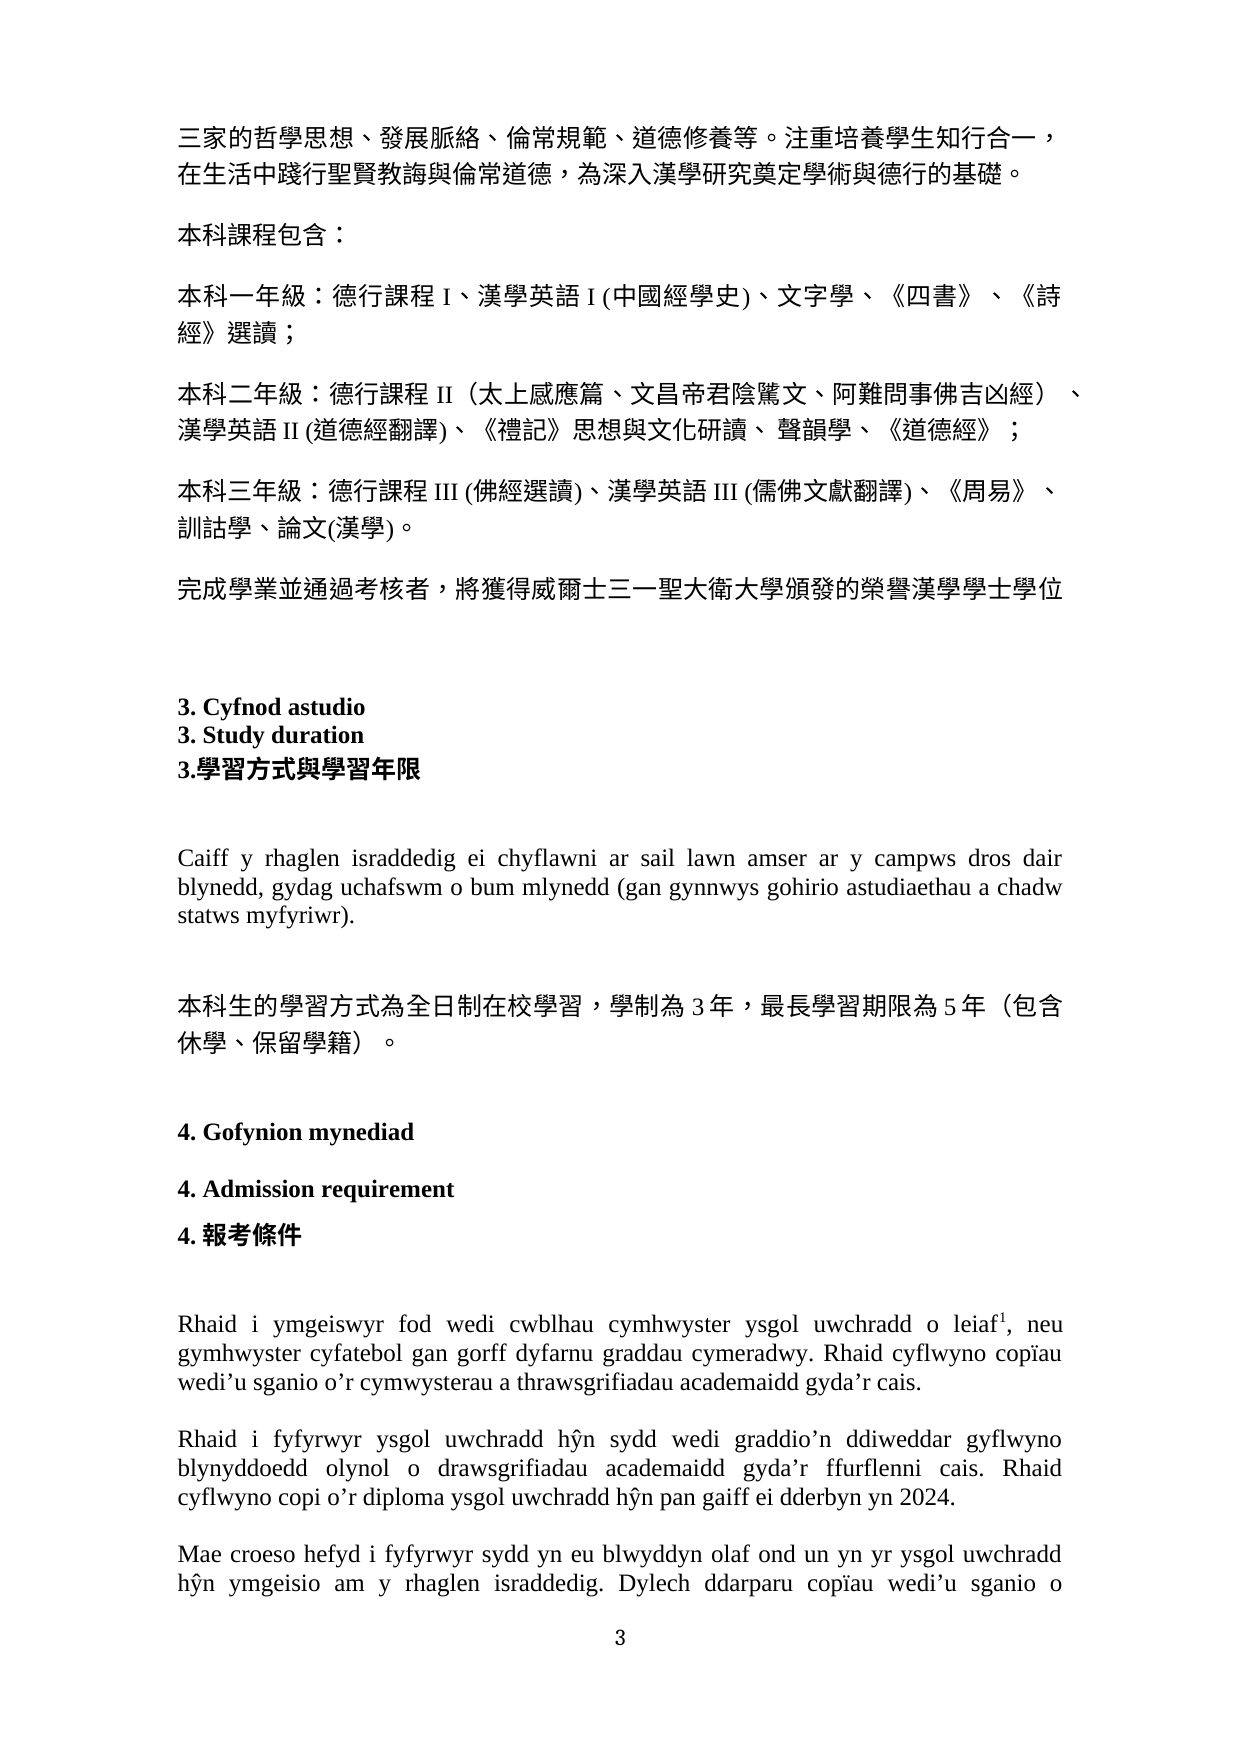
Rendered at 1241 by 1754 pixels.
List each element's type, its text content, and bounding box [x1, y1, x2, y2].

text Rhaid i ymgeiswyr fod wedi cwblhau cymhwyster ysgol uwchradd o leiaf1, neu gymhwyster cyfatebol gan gorff dyfarnu graddau cymeradwy. Rhaid cyflwyno copïau wedi’u sganio o’r cymwysterau a thrawsgrifiadau academaidd gyda’r cais. [177, 1309, 1063, 1396]
text 3.學習方式與學習年限 [177, 749, 1063, 786]
text 4. Admission requirement [177, 1174, 1063, 1203]
text 本科生的學習方式為全日制在校學習，學制為3年，最長學習期限為5年（包含休學、保留學籍）。 [177, 987, 1063, 1059]
text 本科三年級：德行課程III (佛經選讀)、漢學英語III (儒佛文獻翻譯)、《周易》、訓詁學、論文(漢學)。 [177, 472, 1063, 544]
text Rhaid i fyfyrwyr ysgol uwchradd hŷn sydd wedi graddio’n ddiweddar gyflwyno blynyddoedd olynol o drawsgrifiadau academaidd gyda’r ffurflenni cais. Rhaid cyflwyno copi o’r diploma ysgol uwchradd hŷn pan gaiff ei dderbyn yn 2024. [177, 1424, 1063, 1511]
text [177, 1539, 1063, 1597]
text 4. 報考條件 [177, 1216, 1063, 1252]
text 3. Study duration [177, 721, 1063, 749]
text 本科課程包含： [177, 216, 1063, 252]
text 本科二年級：德行課程II（太上感應篇、文昌帝君陰騭文、阿難問事佛吉凶經）、漢學英語II (道德經翻譯)、《禮記》思想與文化研讀、 聲韻學、《道德經》； [177, 374, 1063, 447]
text 完成學業並通過考核者，將獲得威爾士三一聖大衛大學頒發的榮譽漢學學士學位。 [177, 569, 1063, 634]
text 3. Cyfnod astudio [177, 692, 1063, 721]
text 本科一年級：德行課程I、漢學英語I (中國經學史)、文字學、《四書》、《詩經》選讀； [177, 277, 1063, 349]
text Caiff y rhaglen israddedig ei chyflawni ar sail lawn amser ar y campws dros dair blynedd, gydag uchafswm o bum mlynedd (gan gynnwys gohirio astudiaethau a chadw statws myfyriwr). [177, 843, 1063, 929]
text 4. Gofynion mynediad [177, 1117, 1063, 1146]
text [177, 118, 1063, 191]
